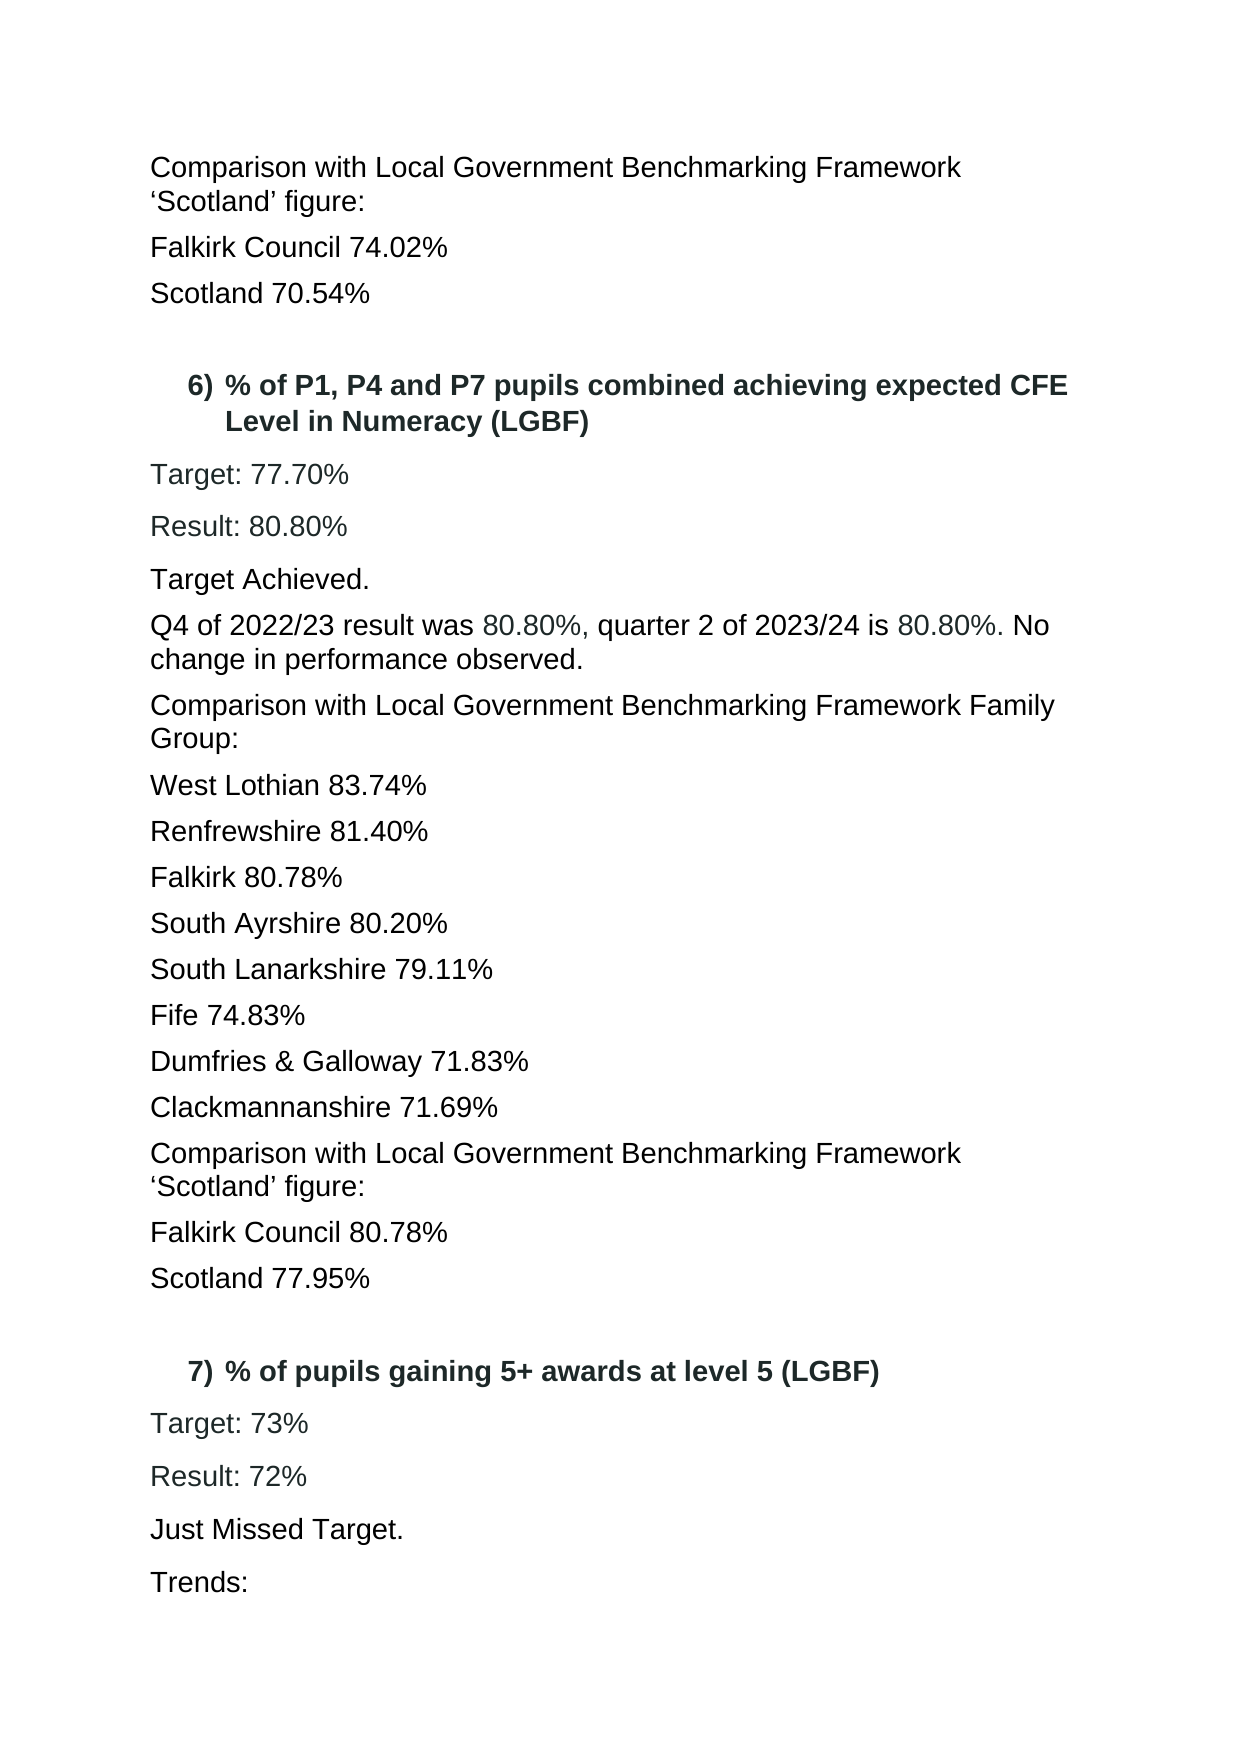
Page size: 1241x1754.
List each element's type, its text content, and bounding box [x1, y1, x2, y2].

text Target: 77.70% [150, 457, 1090, 490]
text Falkirk Council 80.78% [150, 1215, 1090, 1249]
list % of pupils gaining 5+ awards at level 5 (LGBF) [187, 1353, 1090, 1387]
text Clackmannanshire 71.69% [150, 1090, 1090, 1123]
text Dumfries & Galloway 71.83% [150, 1044, 1090, 1077]
text Trends: [150, 1565, 1090, 1598]
text Comparison with Local Government Benchmarking Framework Family Group: [150, 688, 1090, 755]
text Falkirk 80.78% [150, 859, 1090, 893]
text Falkirk Council 74.02% [150, 229, 1090, 263]
text Scotland 77.95% [150, 1261, 1090, 1295]
text Target Achieved. [150, 562, 1090, 596]
text Result: 72% [150, 1459, 1090, 1493]
list % of P1, P4 and P7 pupils combined achieving expected CFE Level in Numeracy (LGBF) [187, 368, 1090, 437]
text Fife 74.83% [150, 998, 1090, 1031]
text Comparison with Local Government Benchmarking Framework ‘Scotland’ figure: [150, 1136, 1090, 1203]
text Scotland 70.54% [150, 276, 1090, 309]
text Just Missed Target. [150, 1512, 1090, 1546]
text Comparison with Local Government Benchmarking Framework ‘Scotland’ figure: [150, 150, 1090, 217]
text Renfrewshire 81.40% [150, 813, 1090, 847]
text Q4 of 2022/23 result was 80.80%, quarter 2 of 2023/24 is 80.80%. No change in performance observed. [150, 608, 1090, 675]
text West Lothian 83.74% [150, 767, 1090, 801]
text South Ayrshire 80.20% [150, 906, 1090, 939]
text South Lanarkshire 79.11% [150, 952, 1090, 985]
text Target: 73% [150, 1406, 1090, 1440]
text Result: 80.80% [150, 509, 1090, 543]
